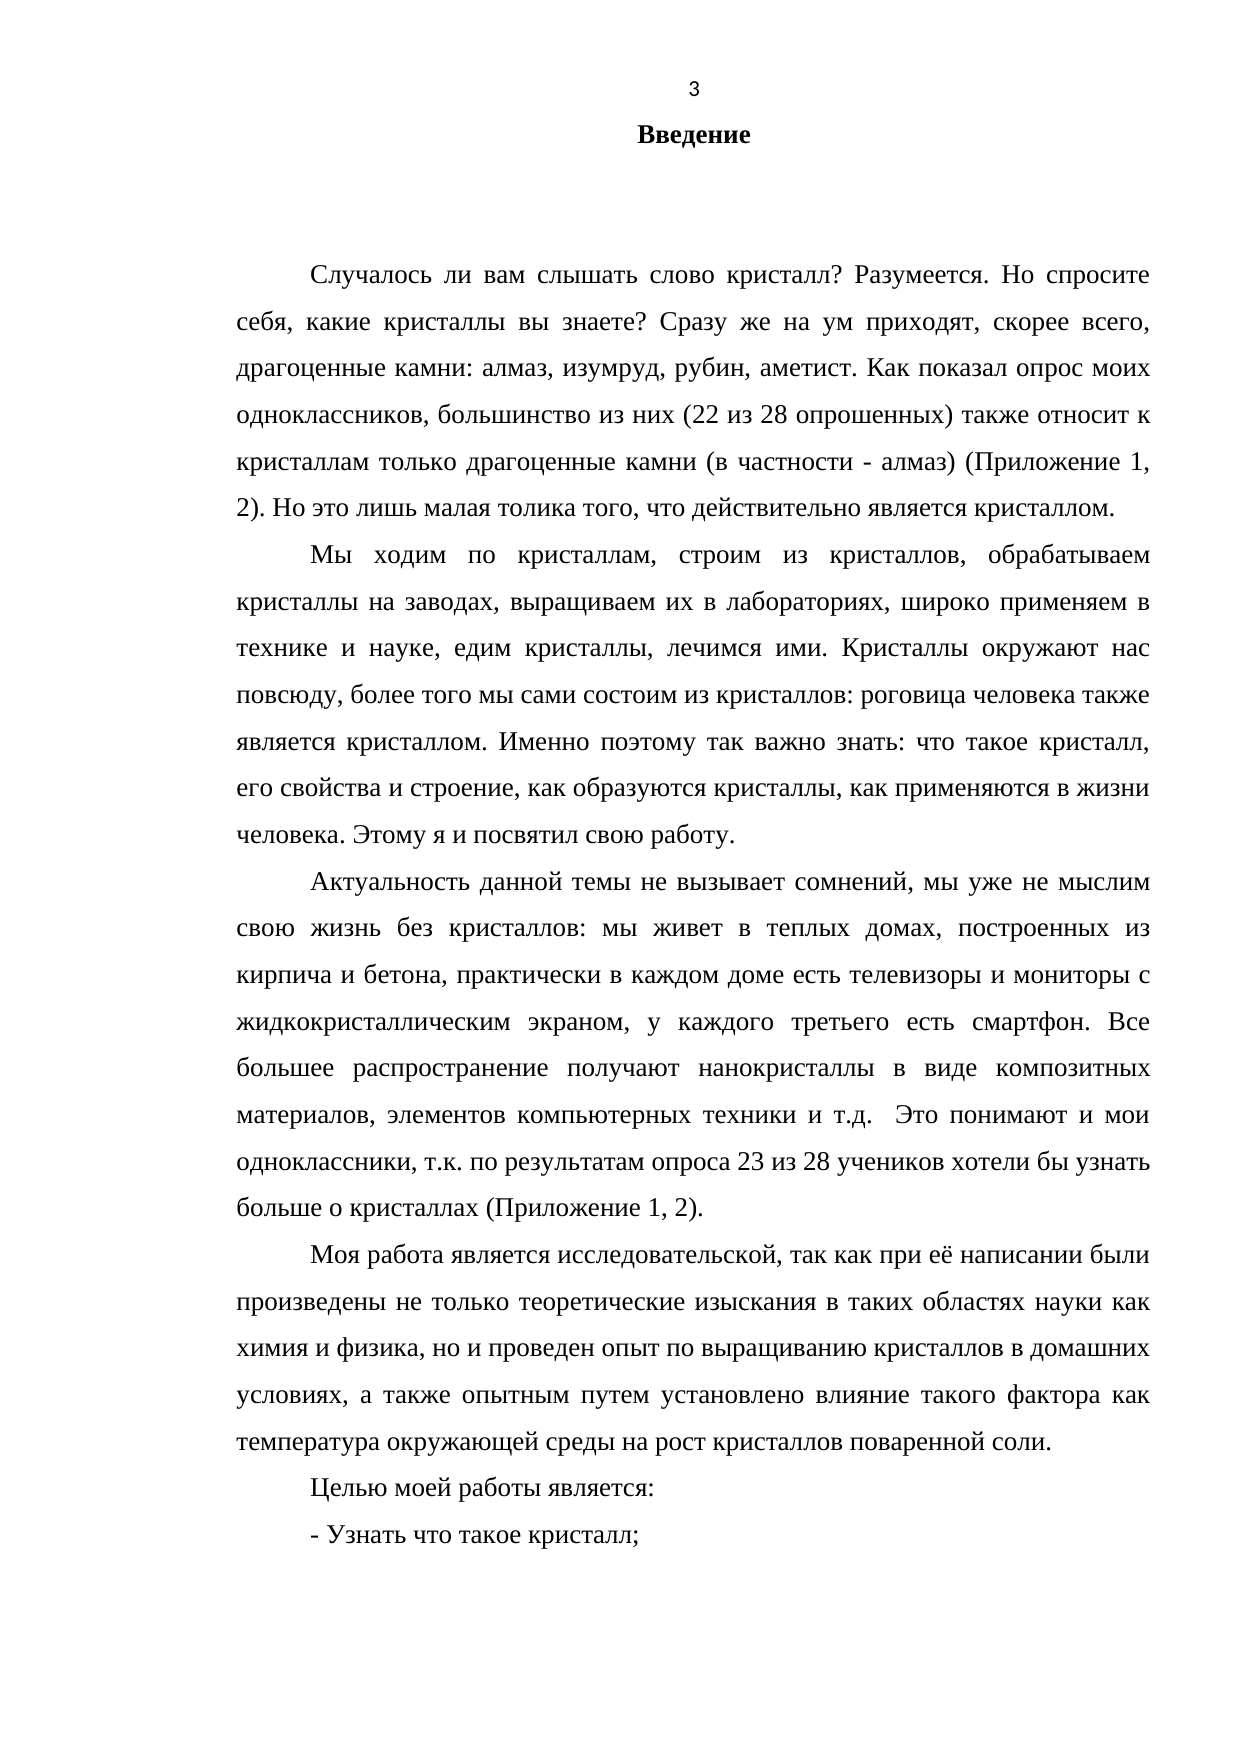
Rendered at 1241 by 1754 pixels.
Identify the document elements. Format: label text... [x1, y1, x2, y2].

text - Узнать что такое кристалл; [236, 1518, 1152, 1549]
text Введение [236, 118, 1152, 149]
text Мы ходим по кристаллам, строим из кристаллов, обрабатываем кристаллы на заводах, выращиваем их в лабораториях, широко применяем в технике и науке, едим кристаллы, лечимся ими. Кристаллы окружают нас повсюду, более того мы сами состоим из кристаллов: роговица человека также является кристаллом. Именно поэтому так важно знать: что такое кристалл, его свойства и строение, как образуются кристаллы, как применяются в жизни человека. Этому я и посвятил свою работу. [236, 538, 1152, 849]
text Актуальность данной темы не вызывает сомнений, мы уже не мыслим свою жизнь без кристаллов: мы живет в теплых домах, построенных из кирпича и бетона, практически в каждом доме есть телевизоры и мониторы с жидкокристаллическим экраном, у каждого третьего есть смартфон. Все большее распространение получают нанокристаллы в виде композитных материалов, элементов компьютерных техники и т.д. Это понимают и мои одноклассники, т.к. по результатам опроса 23 из 28 учеников хотели бы узнать больше о кристаллах (Приложение 1, 2). [236, 865, 1152, 1223]
text Моя работа является исследовательской, так как при её написании были произведены не только теоретические изыскания в таких областях науки как химия и физика, но и проведен опыт по выращиванию кристаллов в домашних условиях, а также опытным путем установлено влияние такого фактора как температура окружающей среды на рост кристаллов поваренной соли. [236, 1238, 1152, 1456]
text Случалось ли вам слышать слово кристалл? Разумеется. Но спросите себя, какие кристаллы вы знаете? Сразу же на ум приходят, скорее всего, драгоценные камни: алмаз, изумруд, рубин, аметист. Как показал опрос моих одноклассников, большинство из них (22 из 28 опрошенных) также относит к кристаллам только драгоценные камни (в частности - алмаз) (Приложение 1, 2). Но это лишь малая толика того, что действительно является кристаллом. [236, 258, 1152, 523]
text Целью моей работы является: [236, 1471, 1152, 1503]
